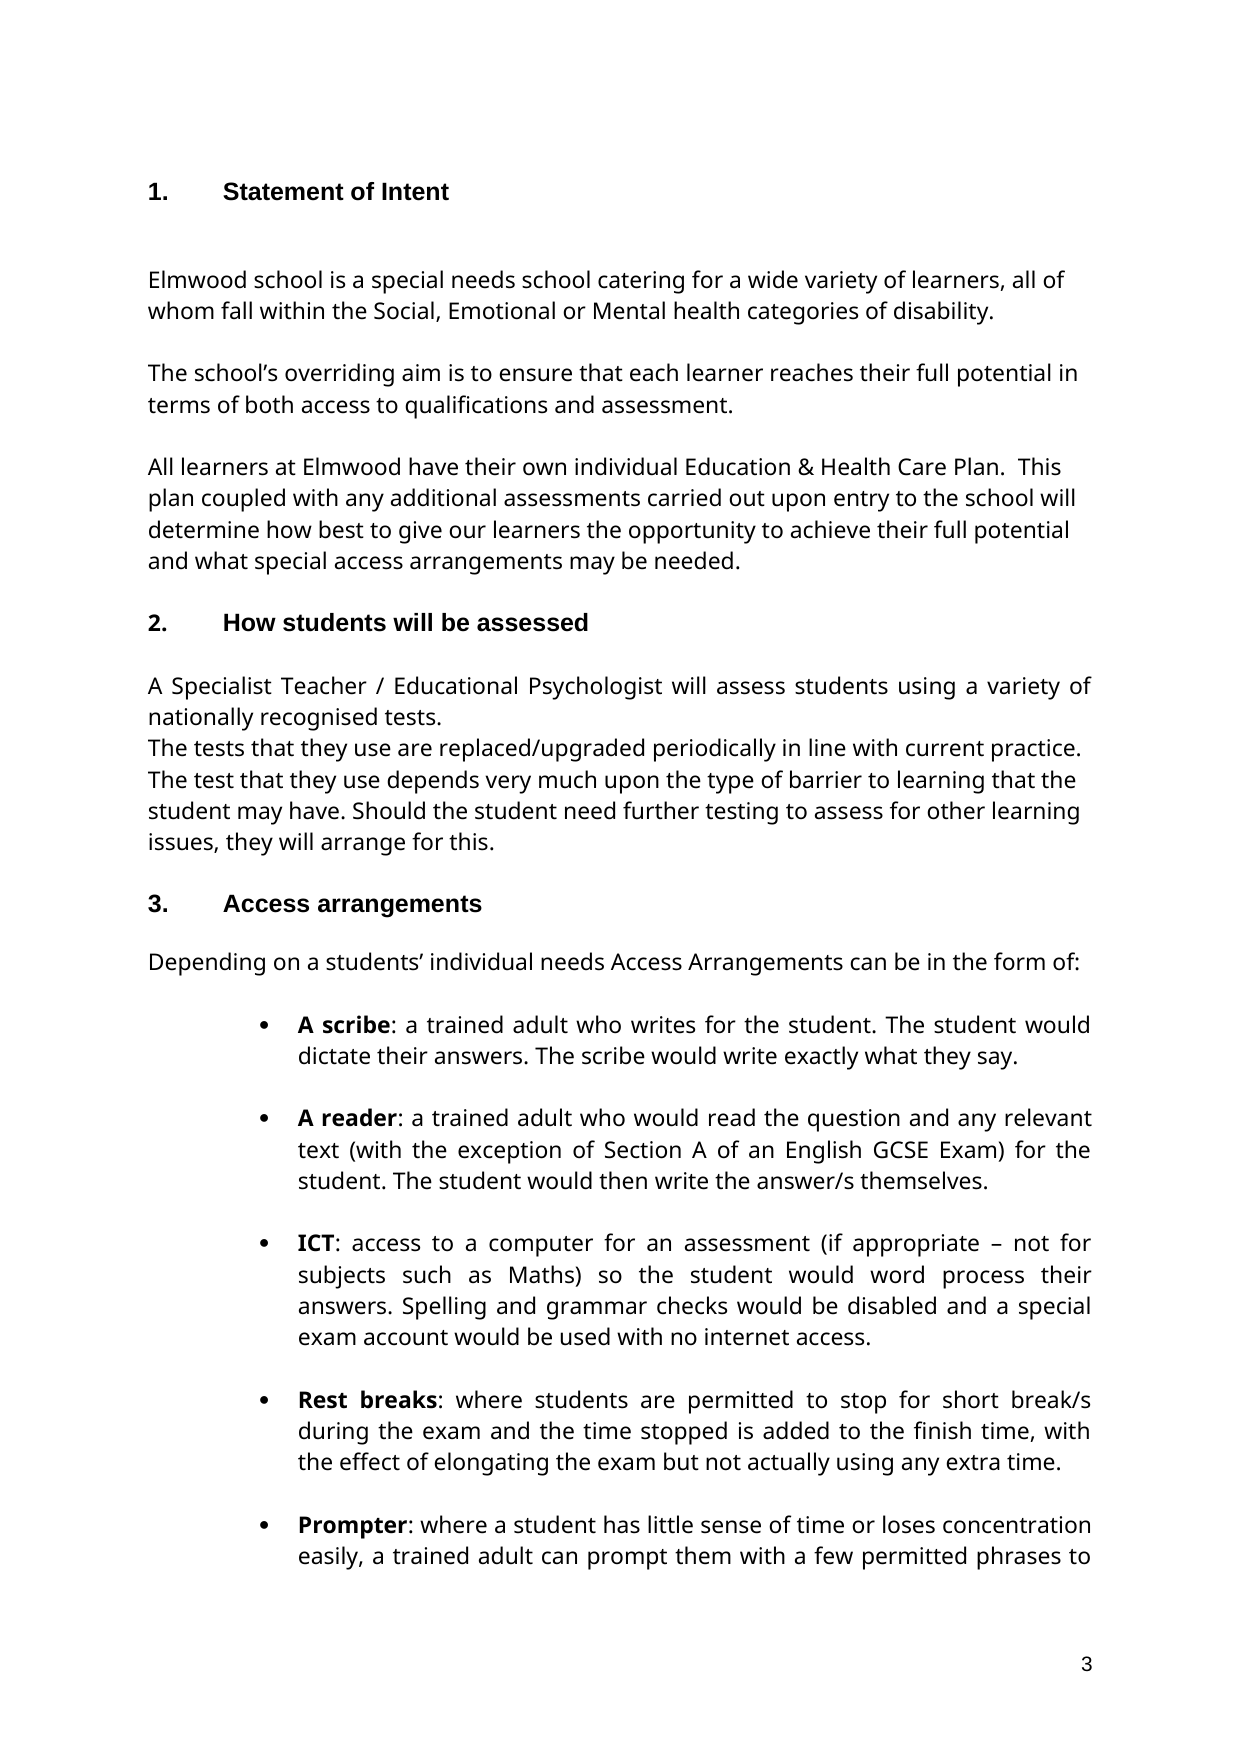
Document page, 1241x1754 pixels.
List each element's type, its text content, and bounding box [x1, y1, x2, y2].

list A reader: a trained adult who would read the question and any relevant text (with the exception of Section A of an English GCSE Exam) for the student. The student would then write the answer/s themselves. [260, 1102, 1092, 1196]
text 3. Access arrangements [148, 888, 1092, 917]
text Depending on a students’ individual needs Access Arrangements can be in the form of: [148, 946, 1092, 977]
list Rest breaks: where students are permitted to stop for short break/s during the exam and the time stopped is added to the finish time, with the effect of elongating the exam but not actually using any extra time. [260, 1383, 1092, 1477]
text All learners at Elmwood have their own individual Education & Health Care Plan. This plan coupled with any additional assessments carried out upon entry to the school will determine how best to give our learners the opportunity to achieve their full potential and what special access arrangements may be needed. [148, 451, 1092, 576]
text The tests that they use are replaced/upgraded periodically in line with current practice. The test that they use depends very much upon the type of barrier to learning that the student may have. Should the student need further testing to assess for other learning issues, they will arrange for this. [148, 732, 1092, 857]
list ICT: access to a computer for an assessment (if appropriate – not for subjects such as Maths) so the student would word process their answers. Spelling and grammar checks would be disabled and a special exam account would be used with no internet access. [260, 1227, 1092, 1352]
text The school’s overriding aim is to ensure that each learner reaches their full potential in terms of both access to qualifications and assessment. [148, 357, 1092, 420]
text A Specialist Teacher / Educational Psychologist will assess students using a variety of nationally recognised tests. [148, 670, 1092, 732]
list A scribe: a trained adult who writes for the student. The student would dictate their answers. The scribe would write exactly what they say. [260, 1008, 1092, 1071]
text Elmwood school is a special needs school catering for a wide variety of learners, all of whom fall within the Social, Emotional or Mental health categories of disability. [148, 263, 1092, 326]
text 1. Statement of Intent [148, 177, 1092, 206]
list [260, 1508, 1092, 1571]
text 2. How students will be assessed [148, 607, 1092, 638]
